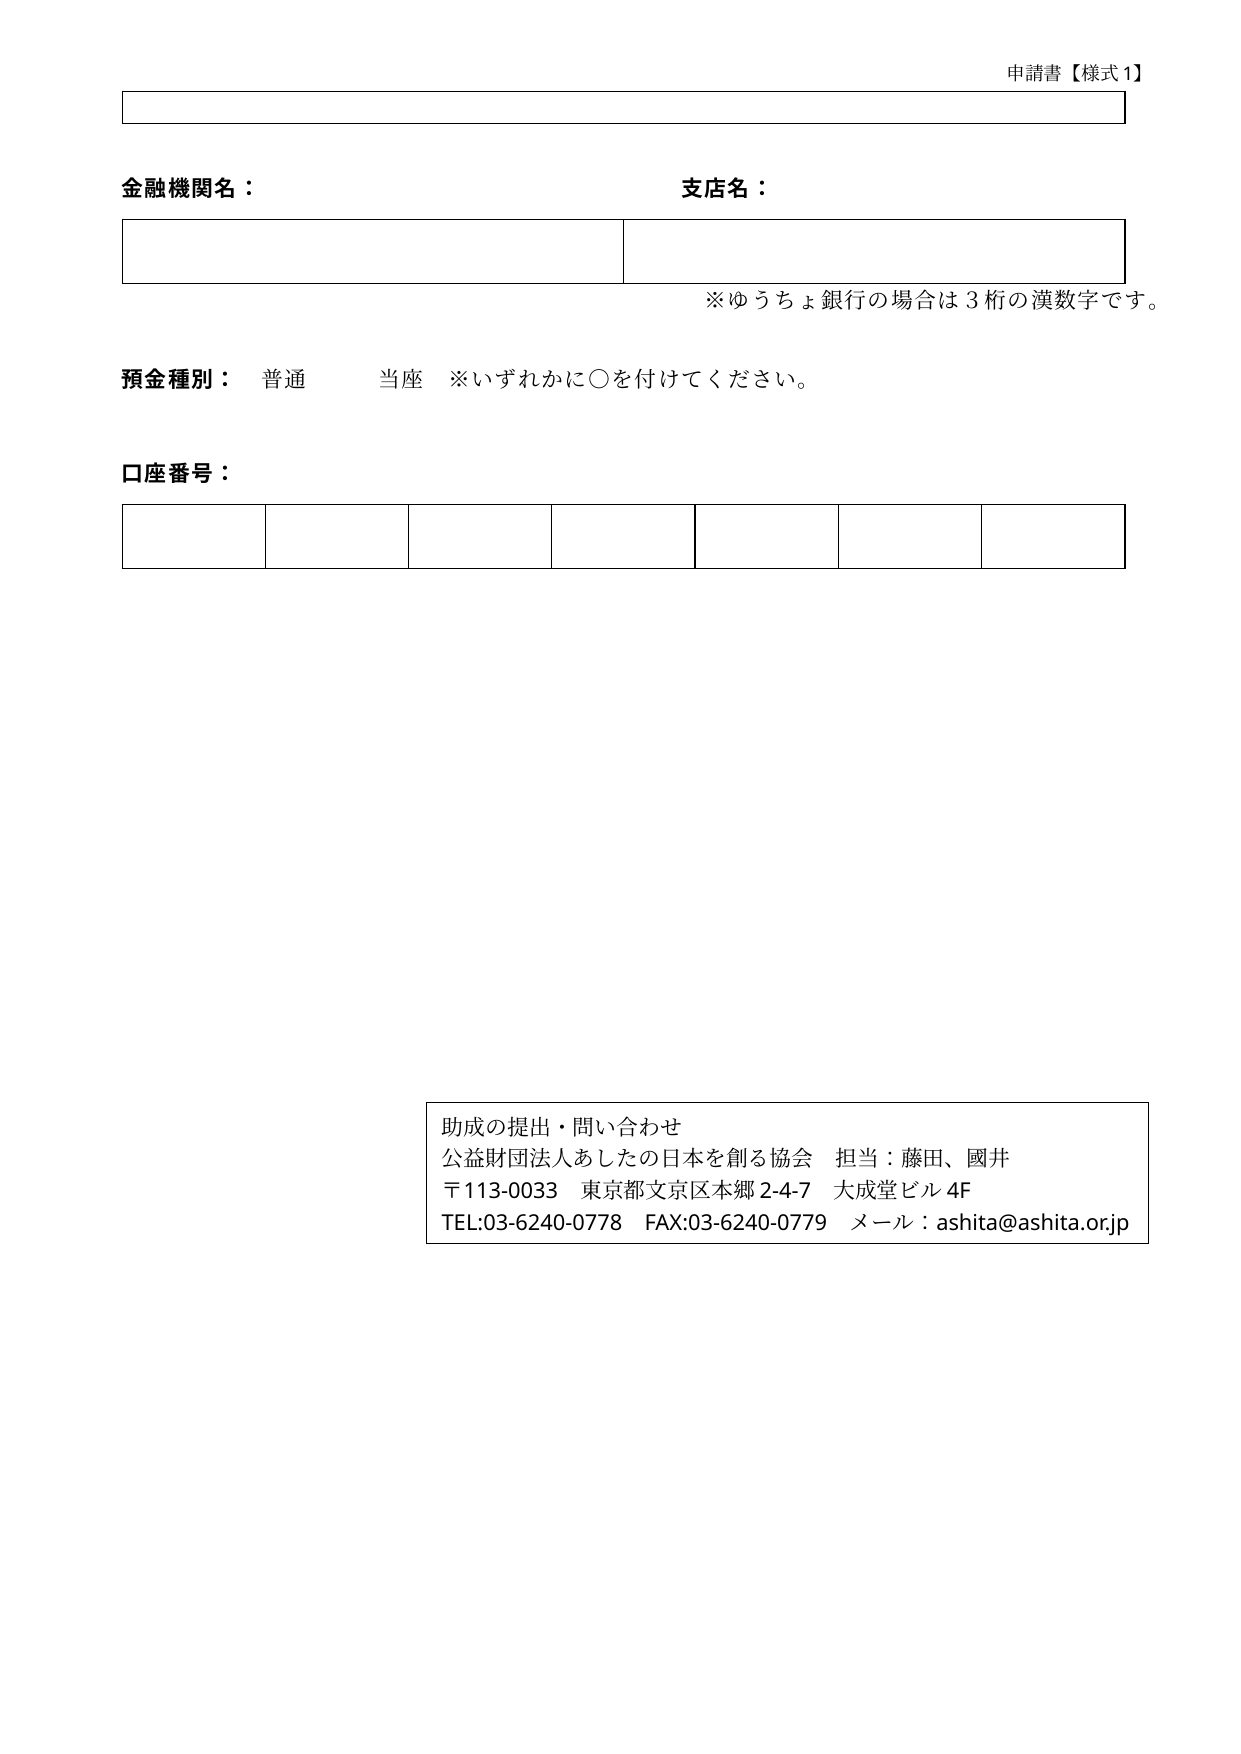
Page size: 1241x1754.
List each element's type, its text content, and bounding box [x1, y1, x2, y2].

table_header [123, 220, 623, 282]
table_header [624, 220, 1124, 282]
table_header [839, 505, 981, 568]
table_header [982, 505, 1124, 568]
table_header ふりがな [123, 92, 1124, 123]
table_header [266, 505, 408, 568]
text 口座番号： [121, 441, 1148, 504]
table_header [696, 505, 838, 568]
text ※ゆうちょ銀行の場合は３桁の漢数字です。 [121, 283, 1148, 315]
table_header [552, 505, 694, 568]
text 預金種別： 普通 当座 ※いずれかに○を付けてください。 [121, 346, 1148, 409]
table_header [123, 505, 265, 568]
text 金融機関名： 支店名： [121, 156, 1148, 218]
table_header [409, 505, 551, 568]
